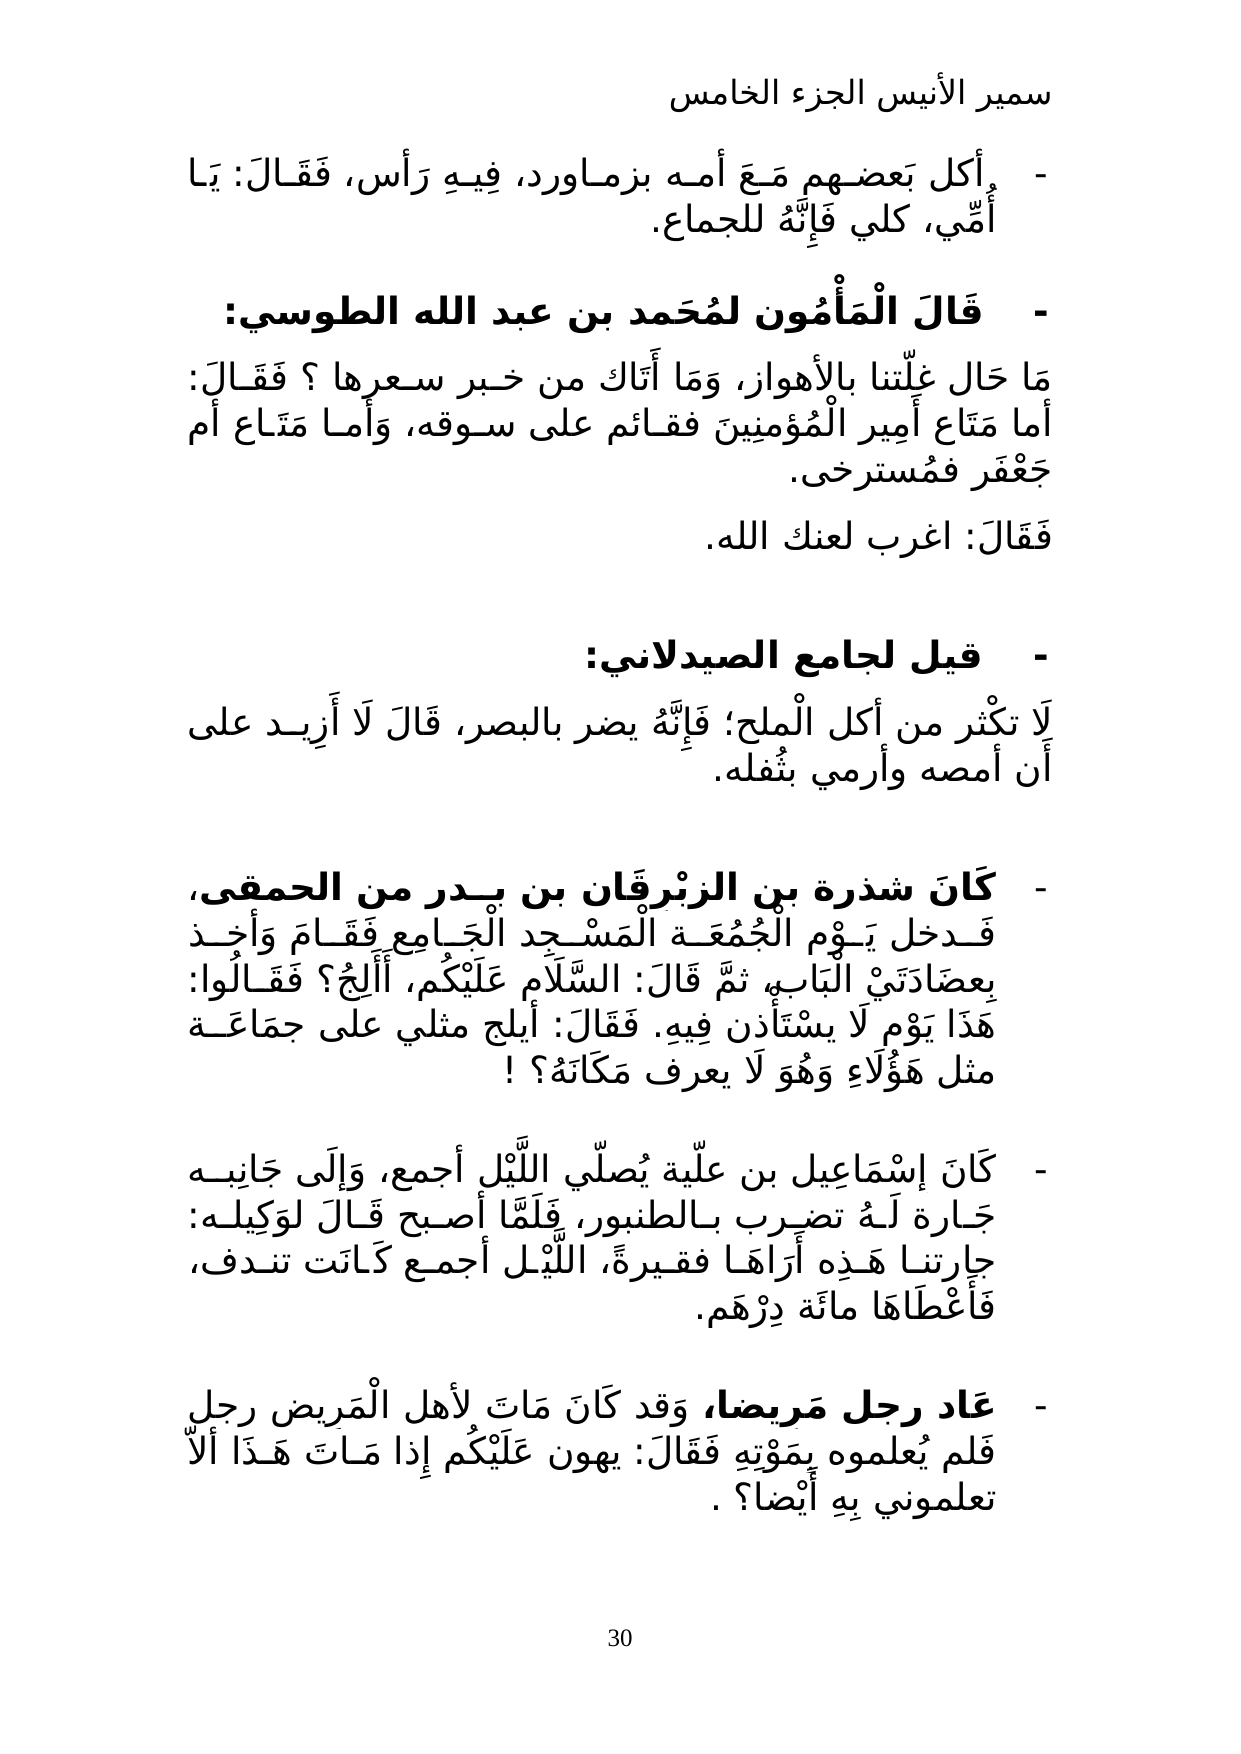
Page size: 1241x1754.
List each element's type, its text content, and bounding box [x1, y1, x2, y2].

list كَانَ إِسْمَاعِيل بن علّية يُصلّي اللَّيْل أجمع، وَإِلَى جَانِبه جَارة لَهُ تضرب بالطنبور، فَلَمَّا أصبح قَالَ لوَكِيله: جارتنا هَذِه أَرَاهَا فقيرةً، اللَّيْل أجمع كَانَت تندف، فَأَعْطَاهَا مائَة دِرْهَم. [187, 1146, 694, 1329]
list أكل بَعضهم مَعَ أمه بزماورد، فِيهِ رَأس، فَقَالَ: يَا أُمِّي، كلي فَإِنَّهُ للجماع. [978, 150, 1034, 242]
text فَقَالَ: اغرب لعنك الله. [187, 512, 1053, 558]
list أكل بَعضهم مَعَ أمه بزماورد، فِيهِ رَأس، فَقَالَ: يَا أُمِّي، كلي فَإِنَّهُ للجماع. [187, 150, 650, 242]
list قيل لجامع الصيدلاني: [187, 632, 1034, 678]
text لَا تكْثر من أكل الْملح؛ فَإِنَّهُ يضر بالبصر، قَالَ لَا أَزِيد على أَن أمصه وأرمي بثُفله. [187, 698, 701, 790]
list قَالَ الْمَأْمُون لمُحَمد بن عبد الله الطوسي: [187, 287, 837, 333]
text مَا حَال غلّتنا بالأهواز، وَمَا أَتَاك من خبر سعرها ؟ فَقَالَ: أما مَتَاع أَمِير الْمُؤمنِينَ فقائم على سوقه، وَأما مَتَاع أم جَعْفَر فمُسترخى. [187, 354, 776, 492]
list عَاد رجل مَرِيضا، وَقد كَانَ مَاتَ لأهل الْمَرِيض رجل فَلم يُعلموه بِمَوْتِهِ فَقَالَ: يهون عَلَيْكُم إِذا مَاتَ هَذَا ألاّ تعلموني بِهِ أَيْضا؟ . [187, 1436, 710, 1519]
list كَانَ شذرة بن الزبْرِقَان بن بدر من الحمقى، فَدخل يَوْم الْجُمُعَة الْمَسْجِد الْجَامِع فَقَامَ وَأخذ بِعضَادَتَيْ الْبَاب، ثمَّ قَالَ: السَّلَام عَلَيْكُم، أَأَلِجُ؟ فَقَالُوا: هَذَا يَوْم لَا يسْتَأْذن فِيهِ. فَقَالَ: أيلج مثلي على جمَاعَة مثل هَؤُلَاءِ وَهُوَ لَا يعرف مَكَانَهُ؟ ! [187, 864, 1034, 1093]
list عَاد رجل مَرِيضا، وَقد كَانَ مَاتَ لأهل الْمَرِيض رجل فَلم يُعلموه بِمَوْتِهِ فَقَالَ: يهون عَلَيْكُم إِذا مَاتَ هَذَا ألاّ تعلموني بِهِ أَيْضا؟ . [456, 1382, 1034, 1519]
list كَانَ إِسْمَاعِيل بن علّية يُصلّي اللَّيْل أجمع، وَإِلَى جَانِبه جَارة لَهُ تضرب بالطنبور، فَلَمَّا أصبح قَالَ لوَكِيله: جارتنا هَذِه أَرَاهَا فقيرةً، اللَّيْل أجمع كَانَت تندف، فَأَعْطَاهَا مائَة دِرْهَم. [484, 1146, 1034, 1329]
list قَالَ الْمَأْمُون لمُحَمد بن عبد الله الطوسي: [884, 287, 1034, 333]
